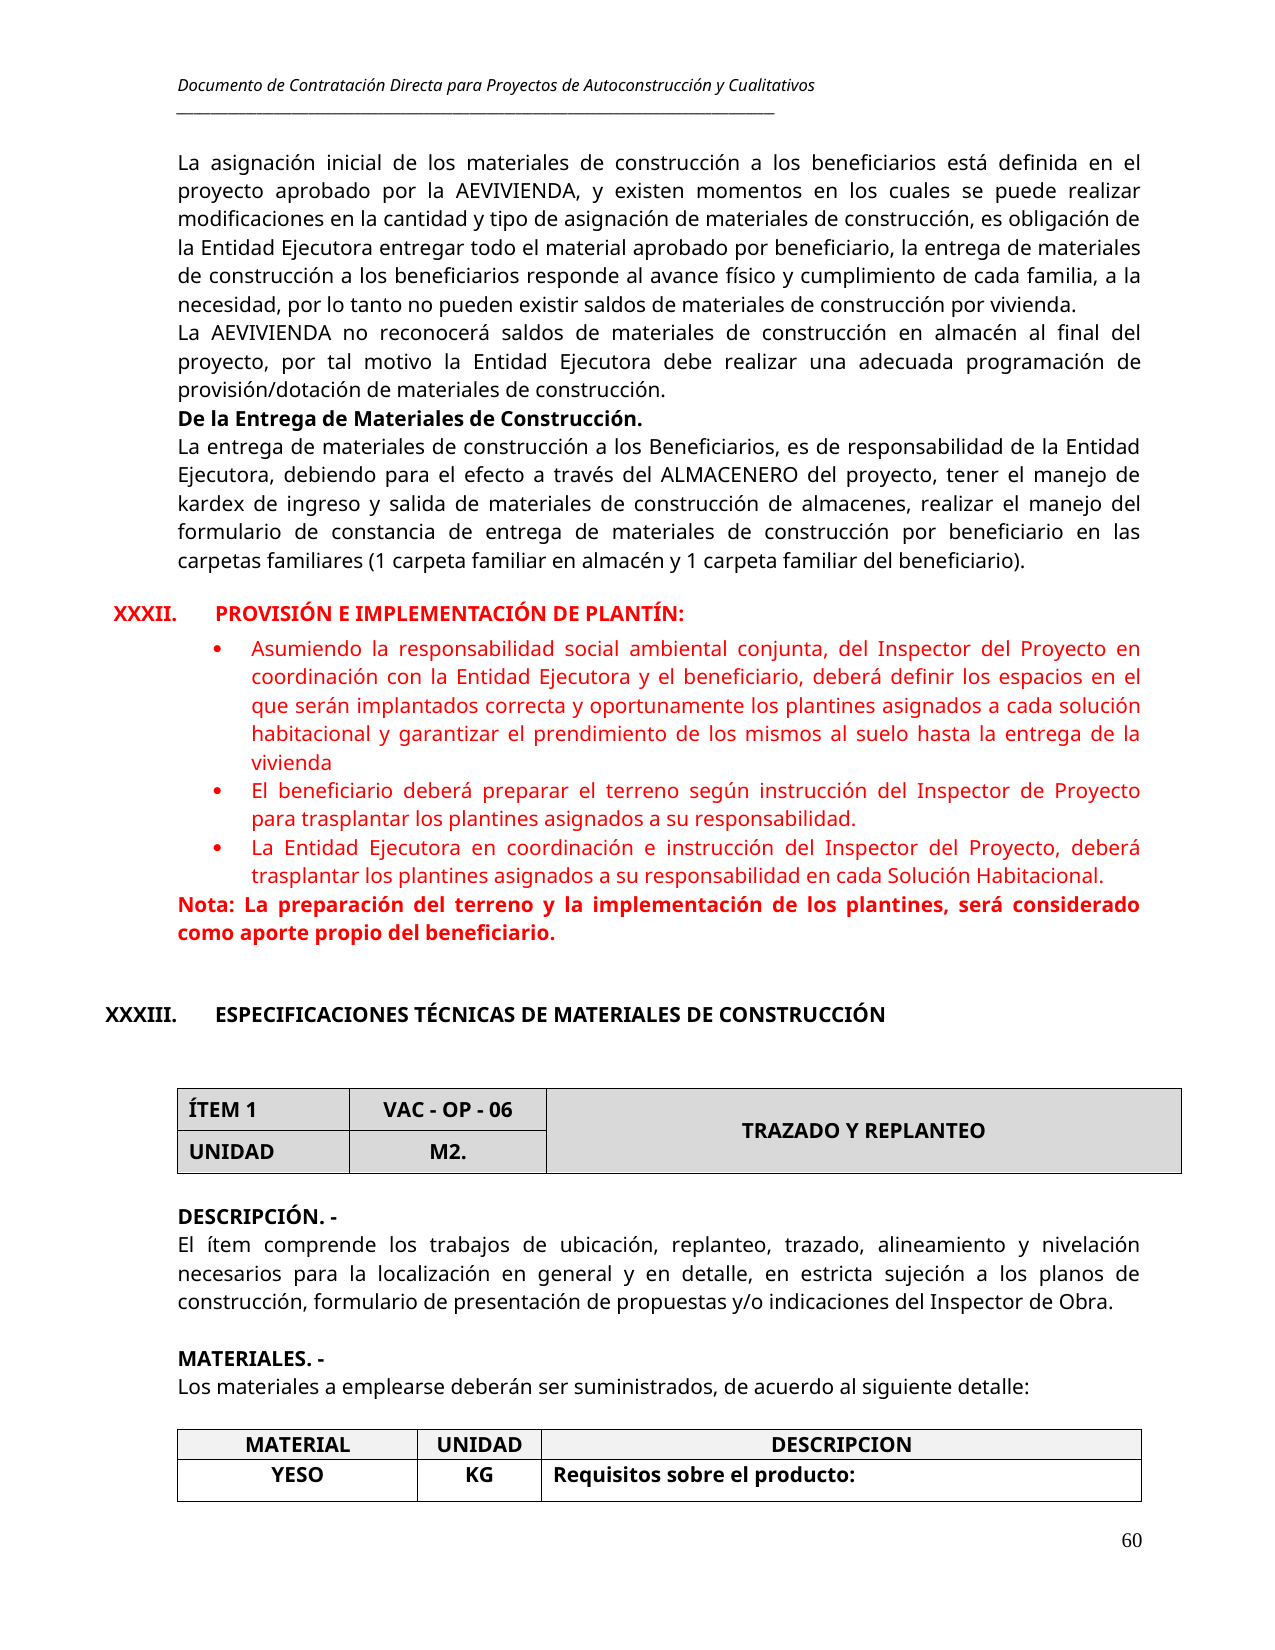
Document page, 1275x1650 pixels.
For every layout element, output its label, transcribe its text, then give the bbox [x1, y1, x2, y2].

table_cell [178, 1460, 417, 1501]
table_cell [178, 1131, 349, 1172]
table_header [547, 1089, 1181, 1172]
text Nota: La preparación del terreno y la implementación de los plantines, será considerado como aporte propio del beneficiario. [177, 890, 1142, 947]
text La entrega de materiales de construcción a los Beneficiarios, es de responsabilidad de la Entidad Ejecutora, debiendo para el efecto a través del ALMACENERO del proyecto, tener el manejo de kardex de ingreso y salida de materiales de construcción de almacenes, realizar el manejo del formulario de constancia de entrega de materiales de construcción por beneficiario en las carpetas familiares (1 carpeta familiar en almacén y 1 carpeta familiar del beneficiario). [177, 432, 1142, 574]
text La AEVIVIENDA no reconocerá saldos de materiales de construcción en almacén al final del proyecto, por tal motivo la Entidad Ejecutora debe realizar una adecuada programación de provisión/dotación de materiales de construcción. [177, 318, 1142, 404]
list ESPECIFICACIONES TÉCNICAS DE MATERIALES DE CONSTRUCCIÓN [177, 1000, 1142, 1029]
text El ítem comprende los trabajos de ubicación, replanteo, trazado, alineamiento y nivelación necesarios para la localización en general y en detalle, en estricta sujeción a los planos de construcción, formulario de presentación de propuestas y/o indicaciones del Inspector de Obra. [177, 1230, 1142, 1316]
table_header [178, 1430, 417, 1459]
list El beneficiario deberá preparar el terreno según instrucción del Inspector de Proyecto para trasplantar los plantines asignados a su responsabilidad. [213, 776, 1142, 833]
text DESCRIPCIÓN. - [177, 1202, 1142, 1230]
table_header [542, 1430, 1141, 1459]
list Asumiendo la responsabilidad social ambiental conjunta, del Inspector del Proyecto en coordinación con la Entidad Ejecutora y el beneficiario, deberá definir los espacios en el que serán implantados correcta y oportunamente los plantines asignados a cada solución habitacional y garantizar el prendimiento de los mismos al suelo hasta la entrega de la vivienda [213, 634, 1142, 776]
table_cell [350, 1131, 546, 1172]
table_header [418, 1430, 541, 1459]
text La asignación inicial de los materiales de construcción a los beneficiarios está definida en el proyecto aprobado por la AEVIVIENDA, y existen momentos en los cuales se puede realizar modificaciones en la cantidad y tipo de asignación de materiales de construcción, es obligación de la Entidad Ejecutora entregar todo el material aprobado por beneficiario, la entrega de materiales de construcción a los beneficiarios responde al avance físico y cumplimiento de cada familia, a la necesidad, por lo tanto no pueden existir saldos de materiales de construcción por vivienda. [177, 148, 1142, 318]
text De la Entrega de Materiales de Construcción. [177, 404, 1142, 432]
list La Entidad Ejecutora en coordinación e instrucción del Inspector del Proyecto, deberá trasplantar los plantines asignados a su responsabilidad en cada Solución Habitacional. [213, 833, 1142, 890]
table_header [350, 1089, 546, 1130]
text MATERIALES. - [177, 1344, 1142, 1372]
list PROVISIÓN E IMPLEMENTACIÓN DE PLANTÍN: [177, 599, 1142, 628]
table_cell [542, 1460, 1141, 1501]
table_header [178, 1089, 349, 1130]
text Los materiales a emplearse deberán ser suministrados, de acuerdo al siguiente detalle: [177, 1372, 1142, 1401]
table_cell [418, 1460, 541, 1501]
